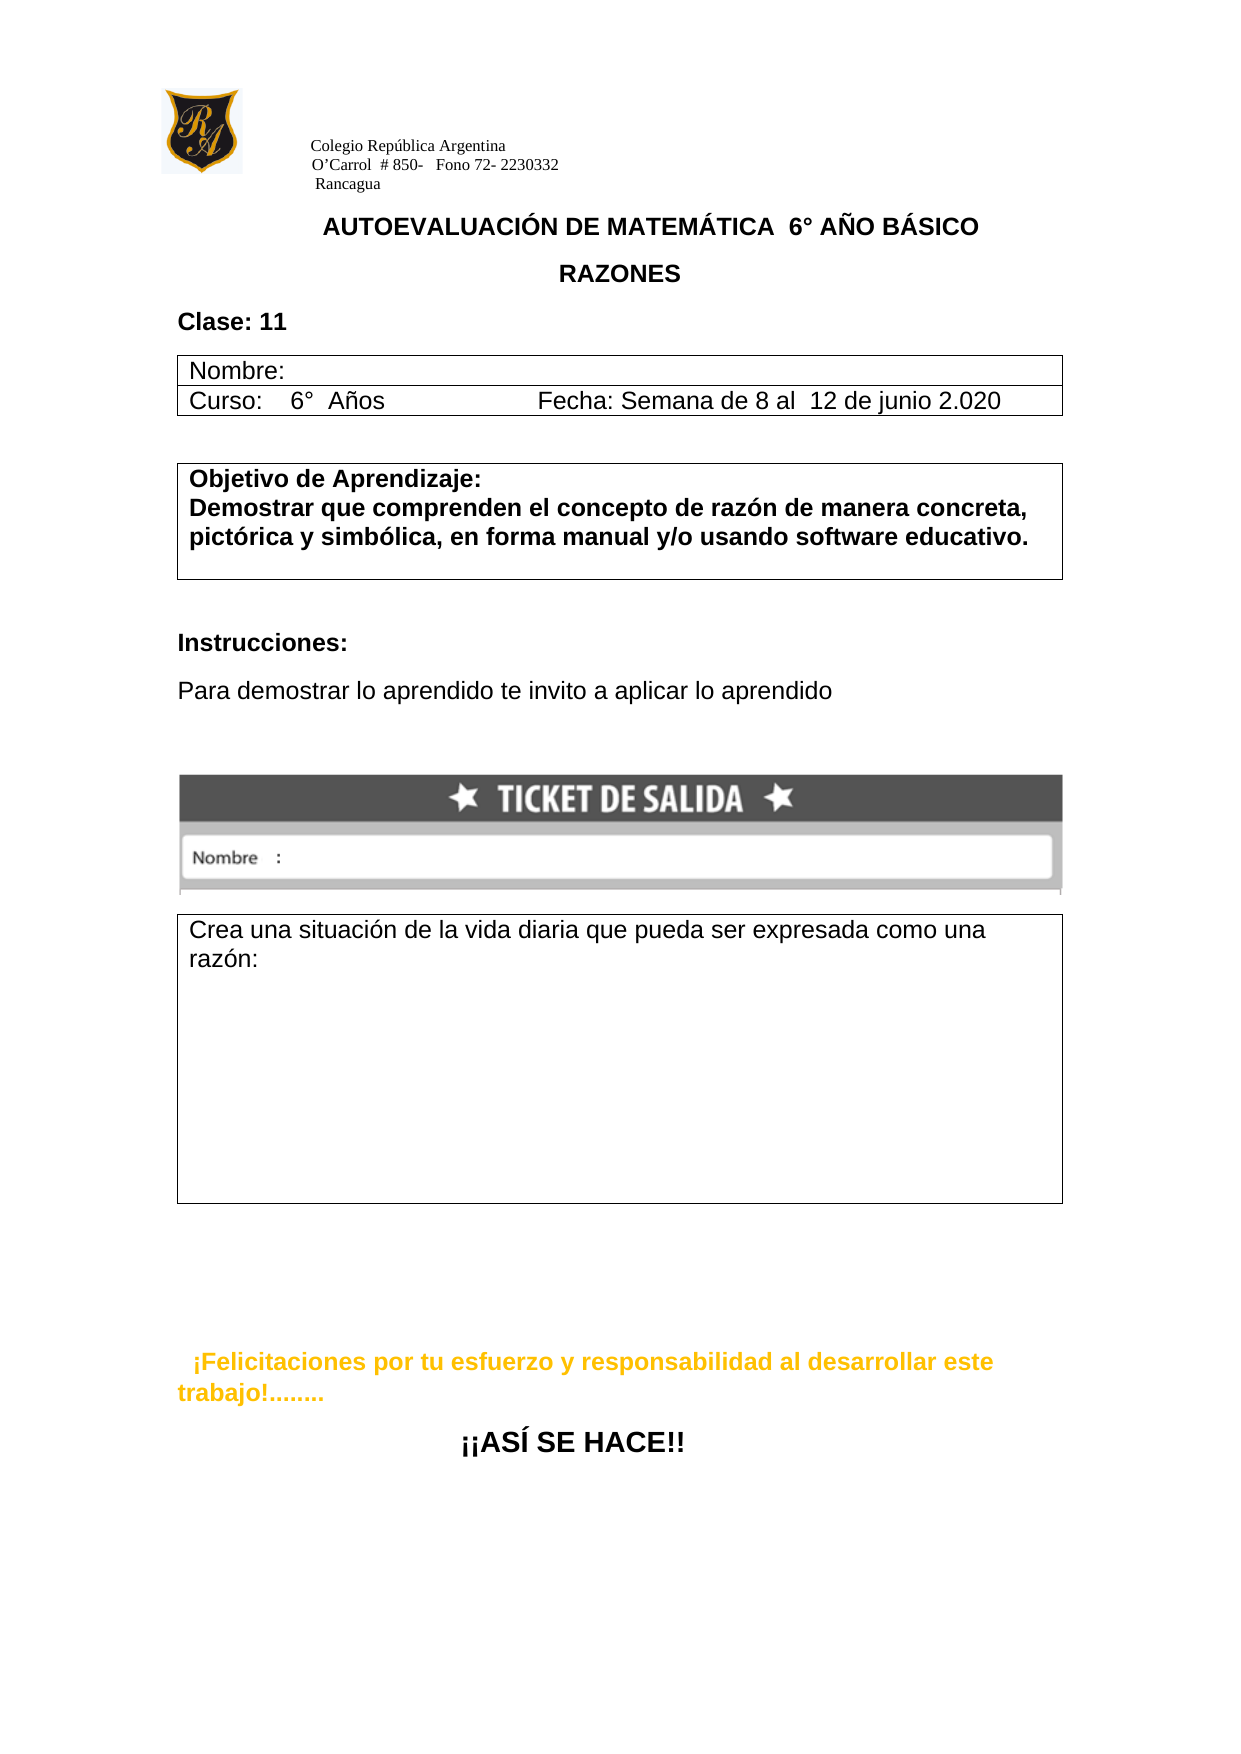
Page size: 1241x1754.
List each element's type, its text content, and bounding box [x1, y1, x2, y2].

text Clase: 11 [177, 307, 1063, 336]
text Para demostrar lo aprendido te invito a aplicar lo aprendido [177, 676, 1063, 704]
table_header Crea una situación de la vida diaria que pueda ser expresada como una razón: [178, 915, 1062, 1202]
picture [177, 771, 1064, 895]
text Rancagua [177, 174, 1063, 193]
text ¡Felicitaciones por tu esfuerzo y responsabilidad al desarrollar este trabajo!........ [177, 1347, 1063, 1406]
table_header Nombre: [178, 356, 1062, 385]
table_cell Curso: 6° Años Fecha: Semana de 8 al 12 de junio 2.020 [178, 386, 1062, 414]
picture [161, 88, 243, 174]
text RAZONES [177, 259, 1063, 288]
text AUTOEVALUACIÓN DE MATEMÁTICA 6° AÑO BÁSICO [177, 212, 1063, 241]
table_header Objetivo de Aprendizaje: Demostrar que comprenden el concepto de razón de manera concreta, pictórica y simbólica, en forma manual y/o usando software educativo. [178, 464, 1062, 579]
text O’Carrol # 850- Fono 72- 2230332 [243, 155, 1063, 174]
text ¡¡ASÍ SE HACE!! [177, 1425, 1063, 1459]
text Colegio República Argentina [243, 136, 1063, 155]
text Instrucciones: [177, 628, 1063, 657]
